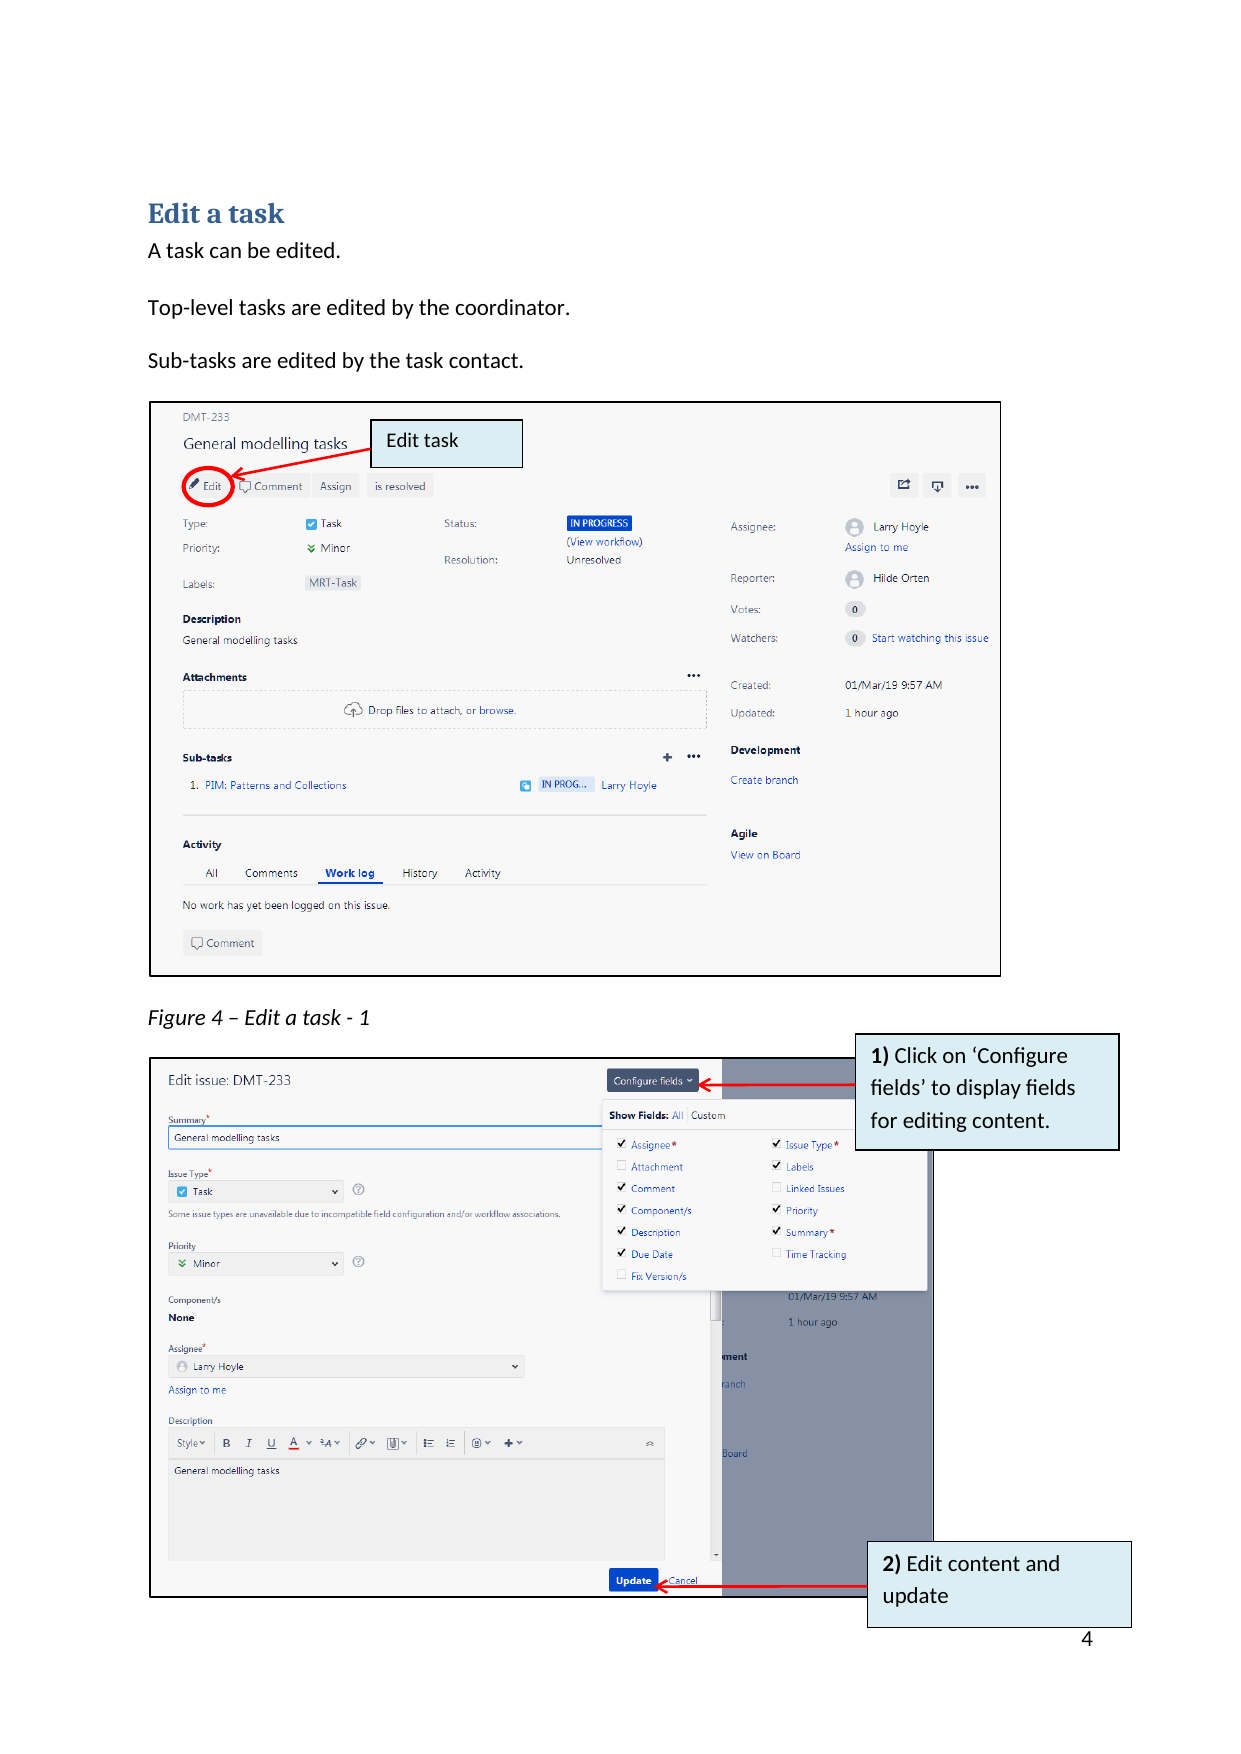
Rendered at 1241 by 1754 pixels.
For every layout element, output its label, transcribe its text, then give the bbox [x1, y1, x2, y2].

text A task can be edited. [148, 236, 1093, 264]
text Top-level tasks are edited by the coordinator. [148, 293, 1093, 321]
text Figure 4 – Edit a task - 1 [148, 1003, 1093, 1031]
text Sub-tasks are edited by the task contact. [148, 346, 1093, 374]
picture [151, 1059, 933, 1596]
picture [151, 403, 1000, 975]
subtitle Edit a task [148, 198, 1093, 231]
